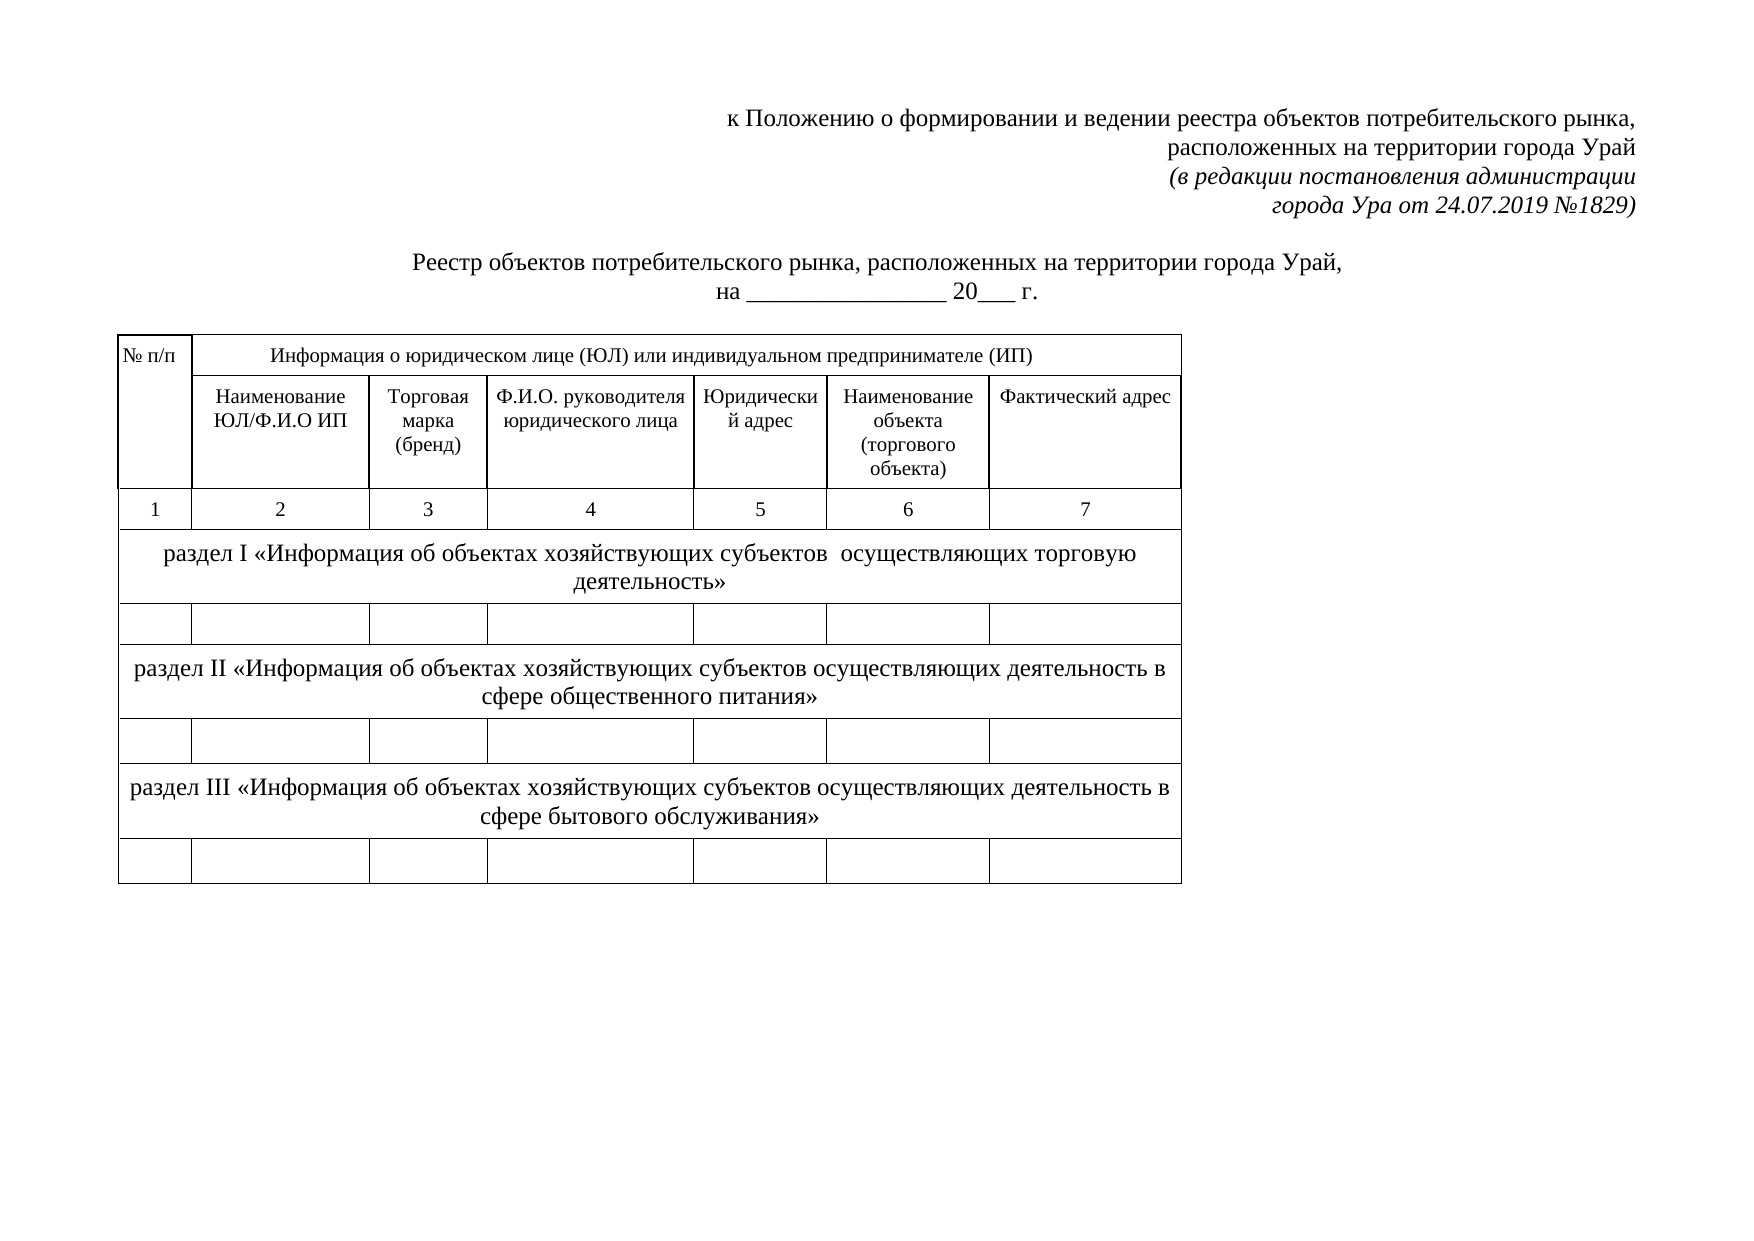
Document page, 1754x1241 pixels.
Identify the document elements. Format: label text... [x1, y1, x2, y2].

table_cell [192, 719, 369, 763]
table_cell [119, 719, 191, 763]
table_cell 7 [990, 489, 1181, 529]
table_cell 2 [192, 489, 369, 529]
table_header № п/п [119, 336, 191, 488]
table_cell 4 [488, 489, 693, 529]
table_cell [192, 604, 369, 644]
table_cell [119, 604, 191, 644]
table_cell [990, 839, 1181, 883]
table_cell [119, 839, 191, 883]
table_cell Наименование объекта (торгового объекта) [828, 376, 988, 488]
table_cell [827, 604, 989, 644]
text к Положению о формировании и ведении реестра объектов потребительского рынка, расположенных на территории города Урай [650, 103, 1636, 161]
table_cell раздел III «Информация об объектах хозяйствующих субъектов осуществляющих деятельность в сфере бытового обслуживания» [119, 764, 1181, 837]
table_cell [990, 604, 1181, 644]
table_cell [827, 719, 989, 763]
table_cell [370, 719, 487, 763]
table_cell Юридический адрес [695, 376, 826, 488]
table_cell [192, 839, 369, 883]
table_cell [694, 604, 826, 644]
table_cell Фактический адрес [990, 376, 1180, 488]
table_cell [694, 839, 826, 883]
text (в редакции постановления администрации [118, 161, 1636, 190]
table_header Информация о юридическом лице (ЮЛ) или индивидуальном предпринимателе (ИП) [193, 335, 1181, 375]
text Реестр объектов потребительского рынка, расположенных на территории города Урай, [118, 247, 1636, 276]
table_cell [990, 719, 1181, 763]
text города Ура от 24.07.2019 №1829) [118, 190, 1636, 218]
table_cell [827, 839, 989, 883]
table_cell [488, 604, 693, 644]
table_cell [488, 719, 693, 763]
table_cell Наименование ЮЛ/Ф.И.О ИП [193, 376, 368, 488]
table_cell раздел I «Информация об объектах хозяйствующих субъектов осуществляющих торговую деятельность» [119, 530, 1181, 603]
table_cell 1 [119, 489, 191, 529]
text на ________________ 20___ г. [118, 276, 1636, 305]
table_cell 6 [827, 489, 989, 529]
table_cell Ф.И.О. руководителя юридического лица [488, 376, 693, 488]
table_cell 5 [694, 489, 826, 529]
table_cell [694, 719, 826, 763]
table_cell 3 [370, 489, 487, 529]
table_cell Торговая марка (бренд) [370, 376, 486, 488]
table_cell [488, 839, 693, 883]
table_cell [370, 839, 487, 883]
table_cell раздел II «Информация об объектах хозяйствующих субъектов осуществляющих деятельность в сфере общественного питания» [119, 645, 1181, 718]
table_cell [370, 604, 487, 644]
